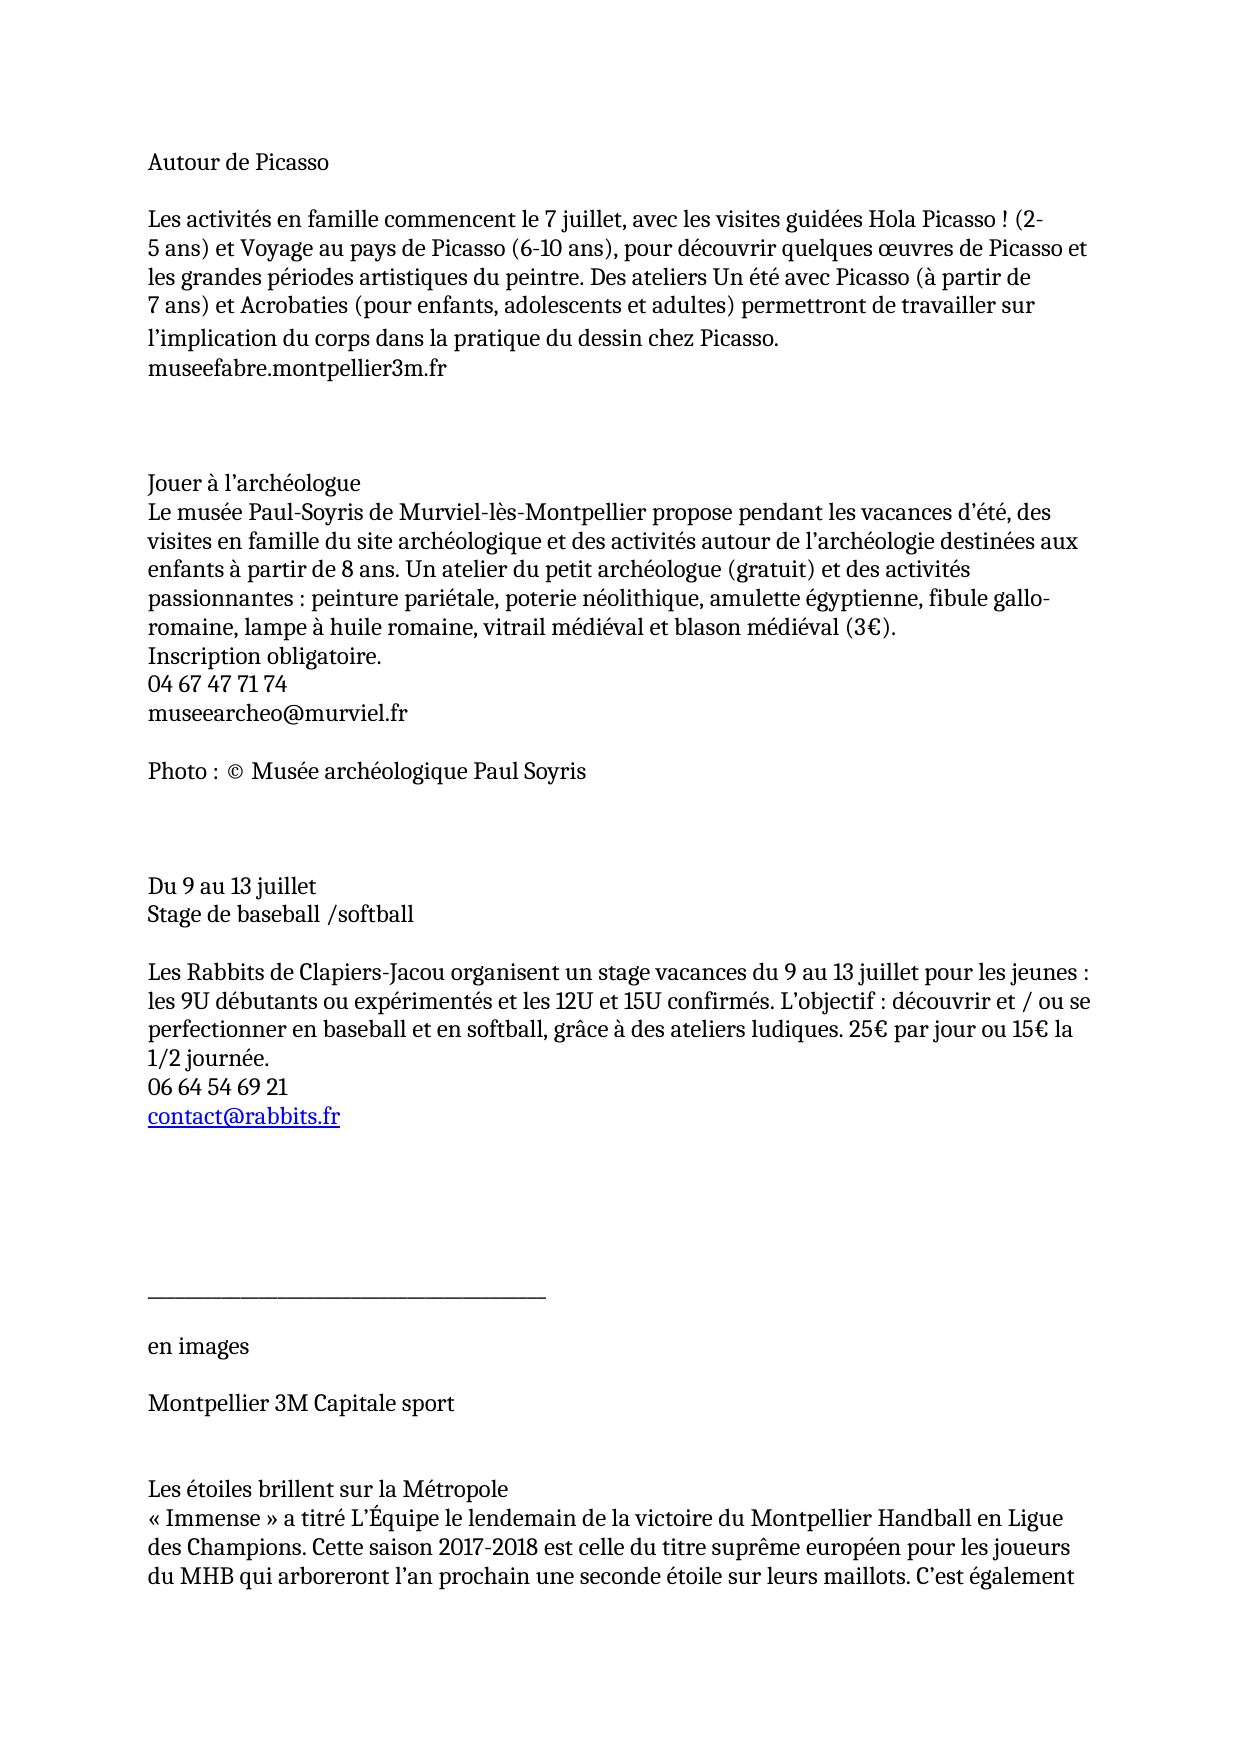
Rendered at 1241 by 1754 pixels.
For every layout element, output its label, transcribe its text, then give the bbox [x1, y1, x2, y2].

text 06 64 54 69 21 [148, 1073, 1093, 1102]
text Les activités en famille commencent le 7 juillet, avec les visites guidées Hola Picasso ! (2-5 ans) et Voyage au pays de Picasso (6-10 ans), pour découvrir quelques œuvres de Picasso et les grandes périodes artistiques du peintre. Des ateliers Un été avec Picasso (à partir de 7 ans) et Acrobaties (pour enfants, adolescents et adultes) permettront de travailler sur l’implication du corps dans la pratique du dessin chez Picasso. [148, 205, 1093, 354]
text museefabre.montpellier3m.fr [148, 354, 1093, 383]
text Jouer à l’archéologue [148, 469, 1093, 498]
text en images [148, 1332, 1093, 1360]
text ___________________________________________ [148, 1274, 1093, 1303]
text 04 67 47 71 74 [148, 670, 1093, 699]
text museearcheo@murviel.fr [148, 699, 1093, 728]
text Du 9 au 13 juillet [148, 872, 1093, 900]
text Le musée Paul-Soyris de Murviel-lès-Montpellier propose pendant les vacances d’été, des visites en famille du site archéologique et des activités autour de l’archéologie destinées aux enfants à partir de 8 ans. Un atelier du petit archéologue (gratuit) et des activités passionnantes : peinture pariétale, poterie néolithique, amulette égyptienne, fibule gallo-romaine, lampe à huile romaine, vitrail médiéval et blason médiéval (3€). [148, 498, 1093, 642]
text Montpellier 3M Capitale sport [148, 1389, 1093, 1418]
text Les étoiles brillent sur la Métropole [148, 1475, 1093, 1504]
text Les Rabbits de Clapiers-Jacou organisent un stage vacances du 9 au 13 juillet pour les jeunes : les 9U débutants ou expérimentés et les 12U et 15U confirmés. L’objectif : découvrir et / ou se perfectionner en baseball et en softball, grâce à des ateliers ludiques. 25€ par jour ou 15€ la 1/2 journée. [148, 958, 1093, 1073]
text contact@rabbits.fr [148, 1102, 1093, 1130]
text Autour de Picasso [148, 148, 1093, 176]
text Inscription obligatoire. [148, 642, 1093, 670]
text Photo : © Musée archéologique Paul Soyris [148, 757, 1093, 785]
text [148, 1504, 1093, 1590]
text Stage de baseball /softball [148, 900, 1093, 929]
